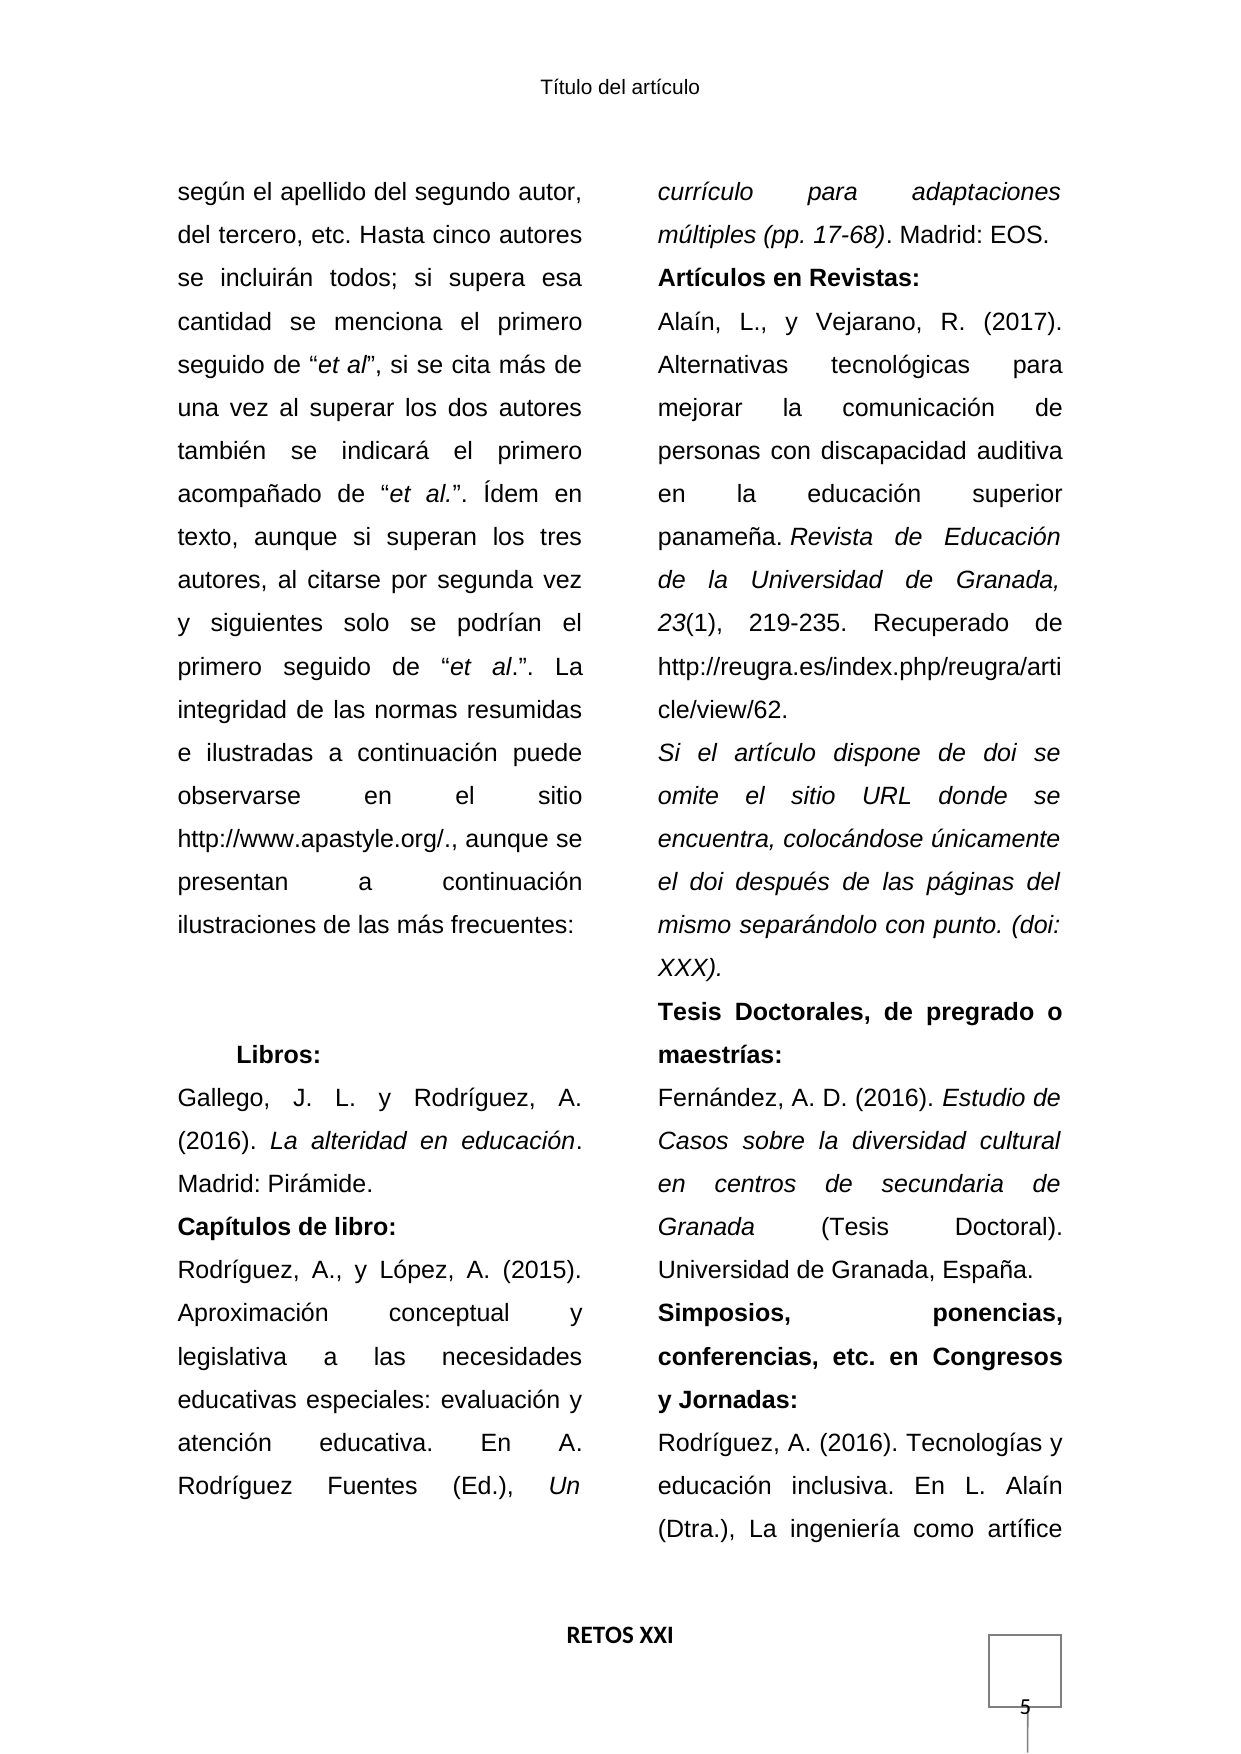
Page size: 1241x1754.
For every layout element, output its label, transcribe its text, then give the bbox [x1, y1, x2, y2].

text Alaín, L., y Vejarano, R. (2017). Alternativas tecnológicas para mejorar la comunicación de personas con discapacidad auditiva en la educación superior panameña. Revista de Educación de la Universidad de Granada, 23(1), 219-235. Recuperado de http://reugra.es/index.php/reugra/article/view/62. [658, 307, 1063, 723]
text Artículos en Revistas: [658, 263, 1063, 292]
text Capítulos de libro: [177, 1212, 583, 1241]
text Simposios, ponencias, conferencias, etc. en Congresos y Jornadas: [658, 1298, 1063, 1413]
text Tesis Doctorales, de pregrado o maestrías: [658, 997, 1063, 1068]
text Gallego, J. L. y Rodríguez, A. (2016). La alteridad en educación. Madrid: Pirámide. [177, 1083, 583, 1198]
text Fernández, A. D. (2016). Estudio de Casos sobre la diversidad cultural en centros de secundaria de Granada (Tesis Doctoral). Universidad de Granada, España. [658, 1083, 1063, 1284]
text Si el artículo dispone de doi se omite el sitio URL donde se encuentra, colocándose únicamente el doi después de las páginas del mismo separándolo con punto. (doi: XXX). [658, 738, 1063, 982]
text Rodríguez, A., y López, A. (2015). Aproximación conceptual y legislativa a las necesidades educativas especiales: evaluación y atención educativa. En A. Rodríguez Fuentes (Ed.), Un currículo para adaptaciones múltiples (pp. 17-68). Madrid: EOS. [177, 1255, 583, 1500]
text Libros: [177, 1040, 583, 1068]
text Rodríguez, A., y López, A. (2015). Aproximación conceptual y legislativa a las necesidades educativas especiales: evaluación y atención educativa. En A. Rodríguez Fuentes (Ed.), Un currículo para adaptaciones múltiples (pp. 17-68). Madrid: EOS. [658, 177, 1063, 249]
